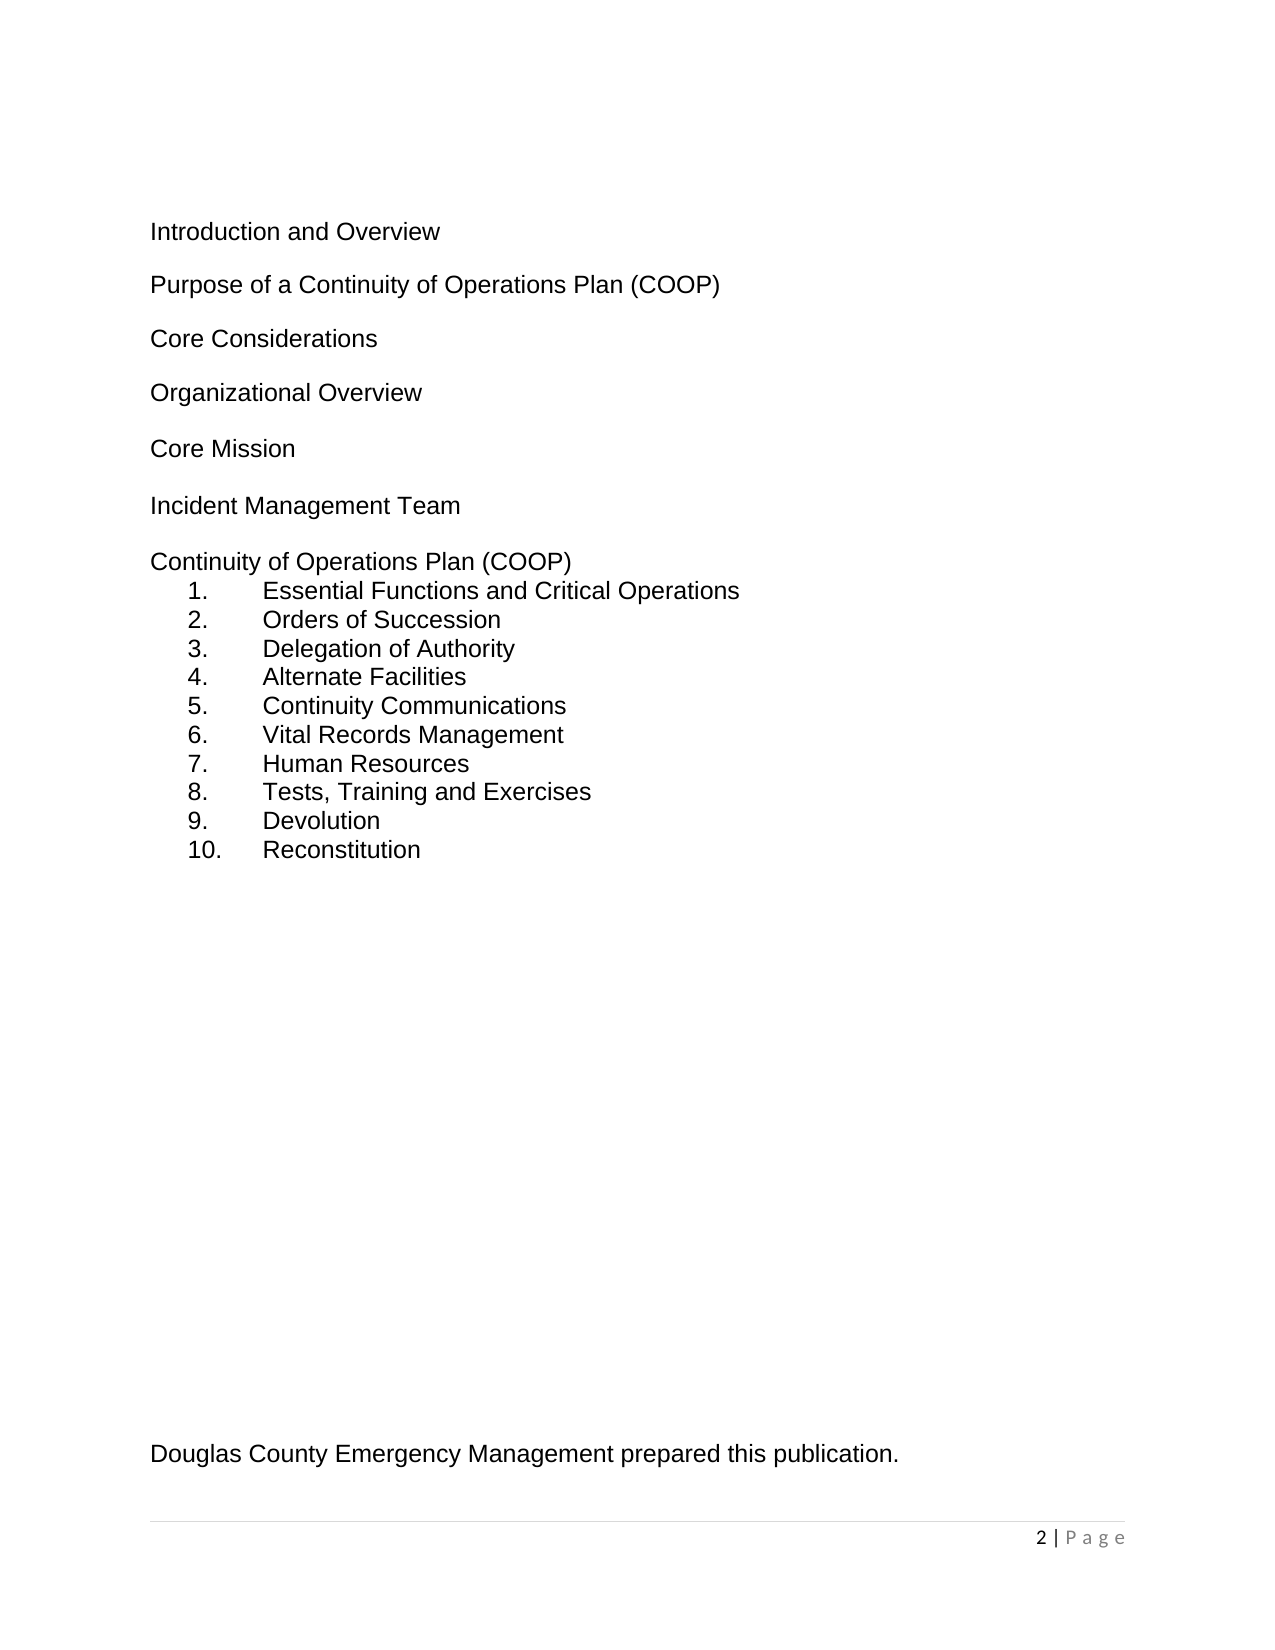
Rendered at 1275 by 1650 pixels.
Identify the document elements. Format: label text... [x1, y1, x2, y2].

list Human Resources [187, 749, 1125, 777]
list Reconstitution [187, 835, 1125, 864]
text Continuity of Operations Plan (COOP) [150, 547, 1125, 576]
list Essential Functions and Critical Operations [187, 576, 1125, 605]
list Vital Records Management [187, 720, 1125, 749]
list Delegation of Authority [187, 634, 1125, 662]
list Alternate Facilities [187, 662, 1125, 691]
text Incident Management Team [150, 491, 1125, 519]
text Douglas County Emergency Management prepared this publication. [150, 1439, 1125, 1467]
text Introduction and Overview [150, 216, 1125, 245]
text Core Mission [150, 434, 1125, 463]
list Orders of Succession [187, 605, 1125, 634]
text Organizational Overview [150, 378, 1125, 406]
text Purpose of a Continuity of Operations Plan (COOP) [150, 270, 1125, 299]
text Core Considerations [150, 324, 1125, 353]
list Devolution [187, 806, 1125, 835]
list Tests, Training and Exercises [187, 777, 1125, 806]
list Continuity Communications [187, 691, 1125, 720]
